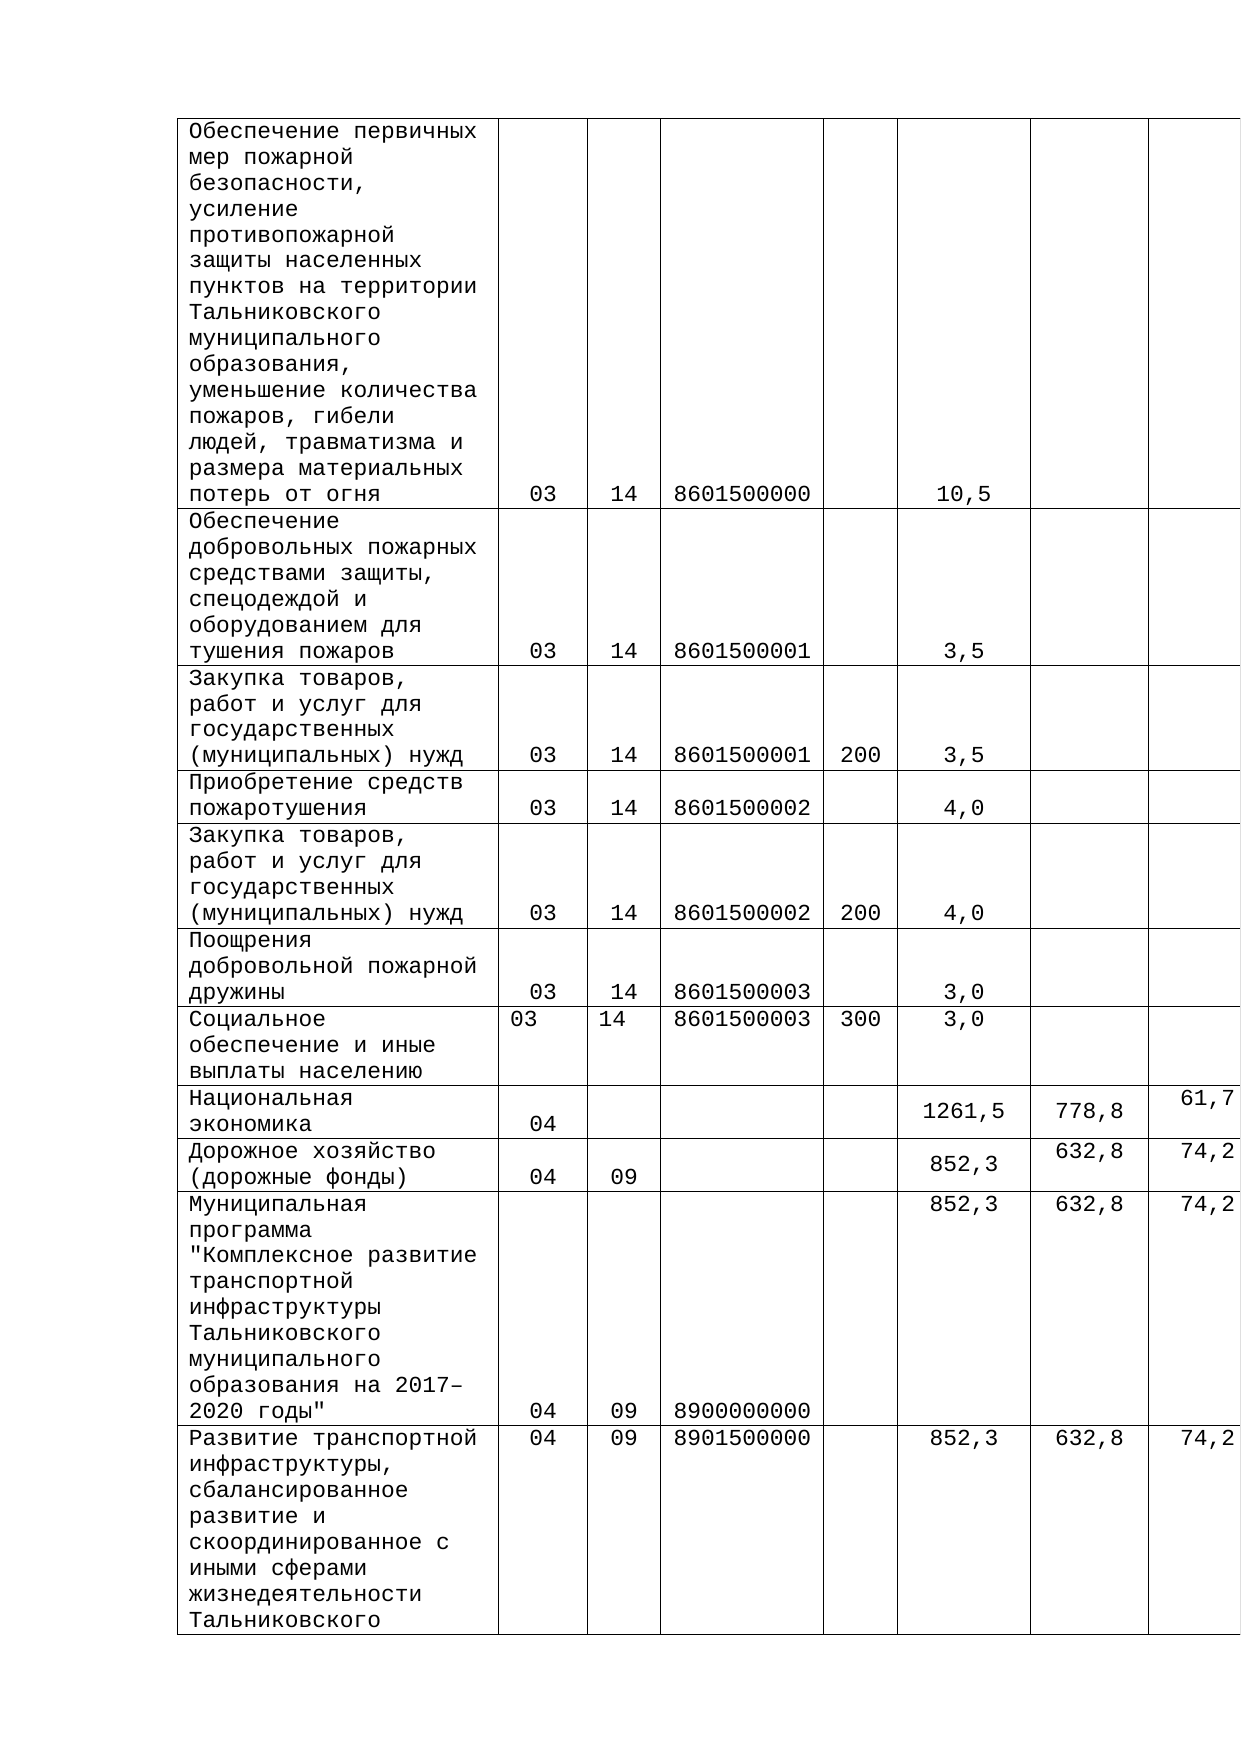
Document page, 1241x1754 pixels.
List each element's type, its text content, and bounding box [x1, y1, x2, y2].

table_cell [1149, 824, 1240, 927]
table_cell [661, 1086, 823, 1138]
table_cell 778,8 [1031, 1086, 1148, 1138]
table_cell 09 [588, 1192, 660, 1425]
table_cell 632,8 [1031, 1192, 1148, 1425]
table_cell 3,0 [898, 929, 1030, 1006]
table_cell 04 [499, 1192, 587, 1425]
table_cell 74,2 [1149, 1426, 1240, 1634]
table_cell 8601500000 [661, 119, 823, 508]
table_cell 14 [588, 509, 660, 665]
table_cell 04 [499, 1139, 587, 1191]
table_cell [824, 509, 897, 665]
table_cell 8901500000 [661, 1426, 823, 1634]
table_cell 03 [499, 929, 587, 1006]
table_cell [824, 1086, 897, 1138]
table_cell 10,5 [898, 119, 1030, 508]
table_cell [824, 771, 897, 823]
table_cell 74,2 [1149, 1139, 1240, 1191]
table_cell [1031, 929, 1148, 1006]
table_cell Дорожное хозяйство (дорожные фонды) [178, 1139, 498, 1191]
table_cell 14 [588, 929, 660, 1006]
table_cell 852,3 [898, 1192, 1030, 1425]
table_cell [1031, 119, 1148, 508]
table_cell 03 [499, 119, 587, 508]
table_cell [1149, 119, 1240, 508]
table_cell Национальная экономика [178, 1086, 498, 1138]
table_cell 3,5 [898, 509, 1030, 665]
table_cell 03 [499, 771, 587, 823]
table_cell 300 [824, 1007, 897, 1085]
table_cell 04 [499, 1086, 587, 1138]
table_cell [661, 1139, 823, 1191]
table_cell 09 [588, 1426, 660, 1634]
table_cell 03 [499, 1007, 587, 1085]
table_cell [824, 1426, 897, 1634]
table_cell [1149, 929, 1240, 1006]
table_cell 8900000000 [661, 1192, 823, 1425]
table_cell 8601500003 [661, 929, 823, 1006]
table_cell [1149, 666, 1240, 770]
table_cell 74,2 [1149, 1192, 1240, 1425]
table_cell [1031, 509, 1148, 665]
table_cell [1031, 1007, 1148, 1085]
table_cell Муниципальная программа "Комплексное развитие транспортной инфраструктуры Тальниковского муниципального образования на 2017–2020 годы" [178, 1192, 498, 1425]
table_cell [824, 1139, 897, 1191]
table_cell Обеспечение добровольных пожарных средствами защиты, спецодеждой и оборудованием для тушения пожаров [178, 509, 498, 665]
table_cell 8601500001 [661, 666, 823, 770]
table_cell 14 [588, 119, 660, 508]
table_cell 852,3 [898, 1426, 1030, 1634]
table_cell 632,8 [1031, 1139, 1148, 1191]
table_cell Закупка товаров, работ и услуг для государственных (муниципальных) нужд [178, 666, 498, 770]
table_cell 8601500003 [661, 1007, 823, 1085]
table_cell 8601500002 [661, 771, 823, 823]
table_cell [178, 1426, 498, 1634]
table_cell 61,7 [1149, 1086, 1240, 1138]
table_cell 14 [588, 824, 660, 927]
table_cell 03 [499, 666, 587, 770]
table_cell 4,0 [898, 824, 1030, 927]
table_cell 200 [824, 824, 897, 927]
table_cell [1031, 771, 1148, 823]
table_cell [1031, 824, 1148, 927]
table_cell [824, 1192, 897, 1425]
table_cell 04 [499, 1426, 587, 1634]
table_cell Приобретение средств пожаротушения [178, 771, 498, 823]
table_cell [1149, 771, 1240, 823]
table_cell 8601500001 [661, 509, 823, 665]
table_cell 14 [588, 666, 660, 770]
table_cell 8601500002 [661, 824, 823, 927]
table_cell 4,0 [898, 771, 1030, 823]
table_cell 09 [588, 1139, 660, 1191]
table_cell [824, 119, 897, 508]
table_cell 200 [824, 666, 897, 770]
table_cell Поощрения добровольной пожарной дружины [178, 929, 498, 1006]
table_cell [1149, 509, 1240, 665]
table_cell 632,8 [1031, 1426, 1148, 1634]
table_cell [588, 1086, 660, 1138]
table_cell 03 [499, 509, 587, 665]
table_cell 14 [588, 1007, 660, 1085]
table_cell Закупка товаров, работ и услуг для государственных (муниципальных) нужд [178, 824, 498, 927]
table_cell 3,5 [898, 666, 1030, 770]
table_cell 1261,5 [898, 1086, 1030, 1138]
table_cell Обеспечение первичных мер пожарной безопасности, усиление противопожарной защиты населенных пунктов на территории Тальниковского муниципального образования, уменьшение количества пожаров, гибели людей, травматизма и размера материальных потерь от огня [178, 119, 498, 508]
table_cell [1149, 1007, 1240, 1085]
table_cell [1031, 666, 1148, 770]
table_cell 3,0 [898, 1007, 1030, 1085]
table_cell 14 [588, 771, 660, 823]
table_cell [824, 929, 897, 1006]
table_cell Социальное обеспечение и иные выплаты населению [178, 1007, 498, 1085]
table_cell 852,3 [898, 1139, 1030, 1191]
table_cell 03 [499, 824, 587, 927]
